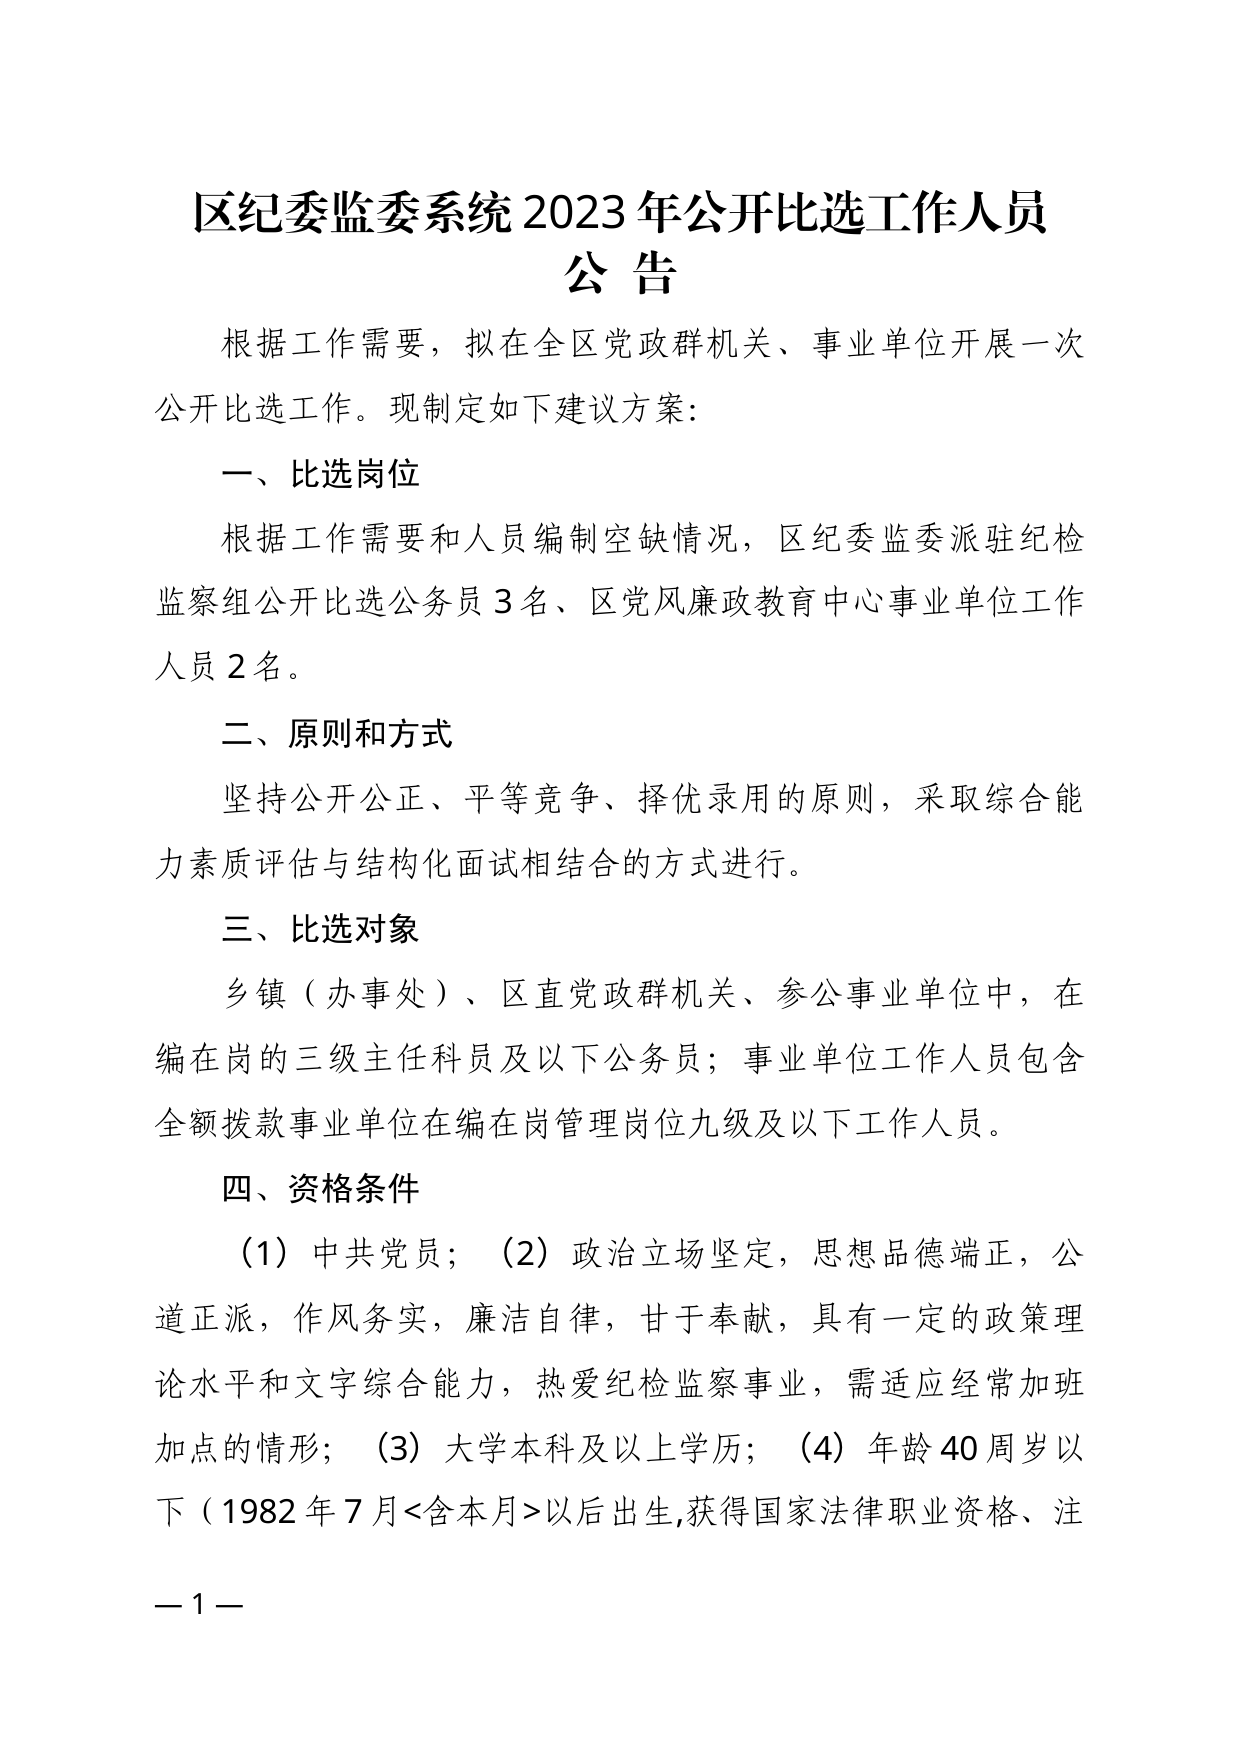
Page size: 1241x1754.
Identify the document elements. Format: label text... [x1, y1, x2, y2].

text 二、原则和方式 [153, 698, 1087, 763]
text 一、比选岗位 [153, 438, 1087, 503]
text 区纪委监委系统2023年公开比选工作人员 [153, 178, 1087, 243]
text 公 告 [153, 243, 1087, 308]
text 根据工作需要和人员编制空缺情况，区纪委监委派驻纪检监察组公开比选公务员3名、区党风廉政教育中心事业单位工作人员2名。 [153, 503, 1087, 698]
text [153, 1218, 1087, 1543]
text 坚持公开公正、平等竞争、择优录用的原则，采取综合能力素质评估与结构化面试相结合的方式进行。 [153, 763, 1087, 893]
text 根据工作需要，拟在全区党政群机关、事业单位开展一次公开比选工作。现制定如下建议方案： [153, 308, 1087, 438]
text 乡镇（办事处）、区直党政群机关、参公事业单位中，在编在岗的三级主任科员及以下公务员；事业单位工作人员包含全额拨款事业单位在编在岗管理岗位九级及以下工作人员。 [153, 958, 1087, 1153]
text 四、资格条件 [153, 1153, 1087, 1218]
text 三、比选对象 [153, 893, 1087, 958]
